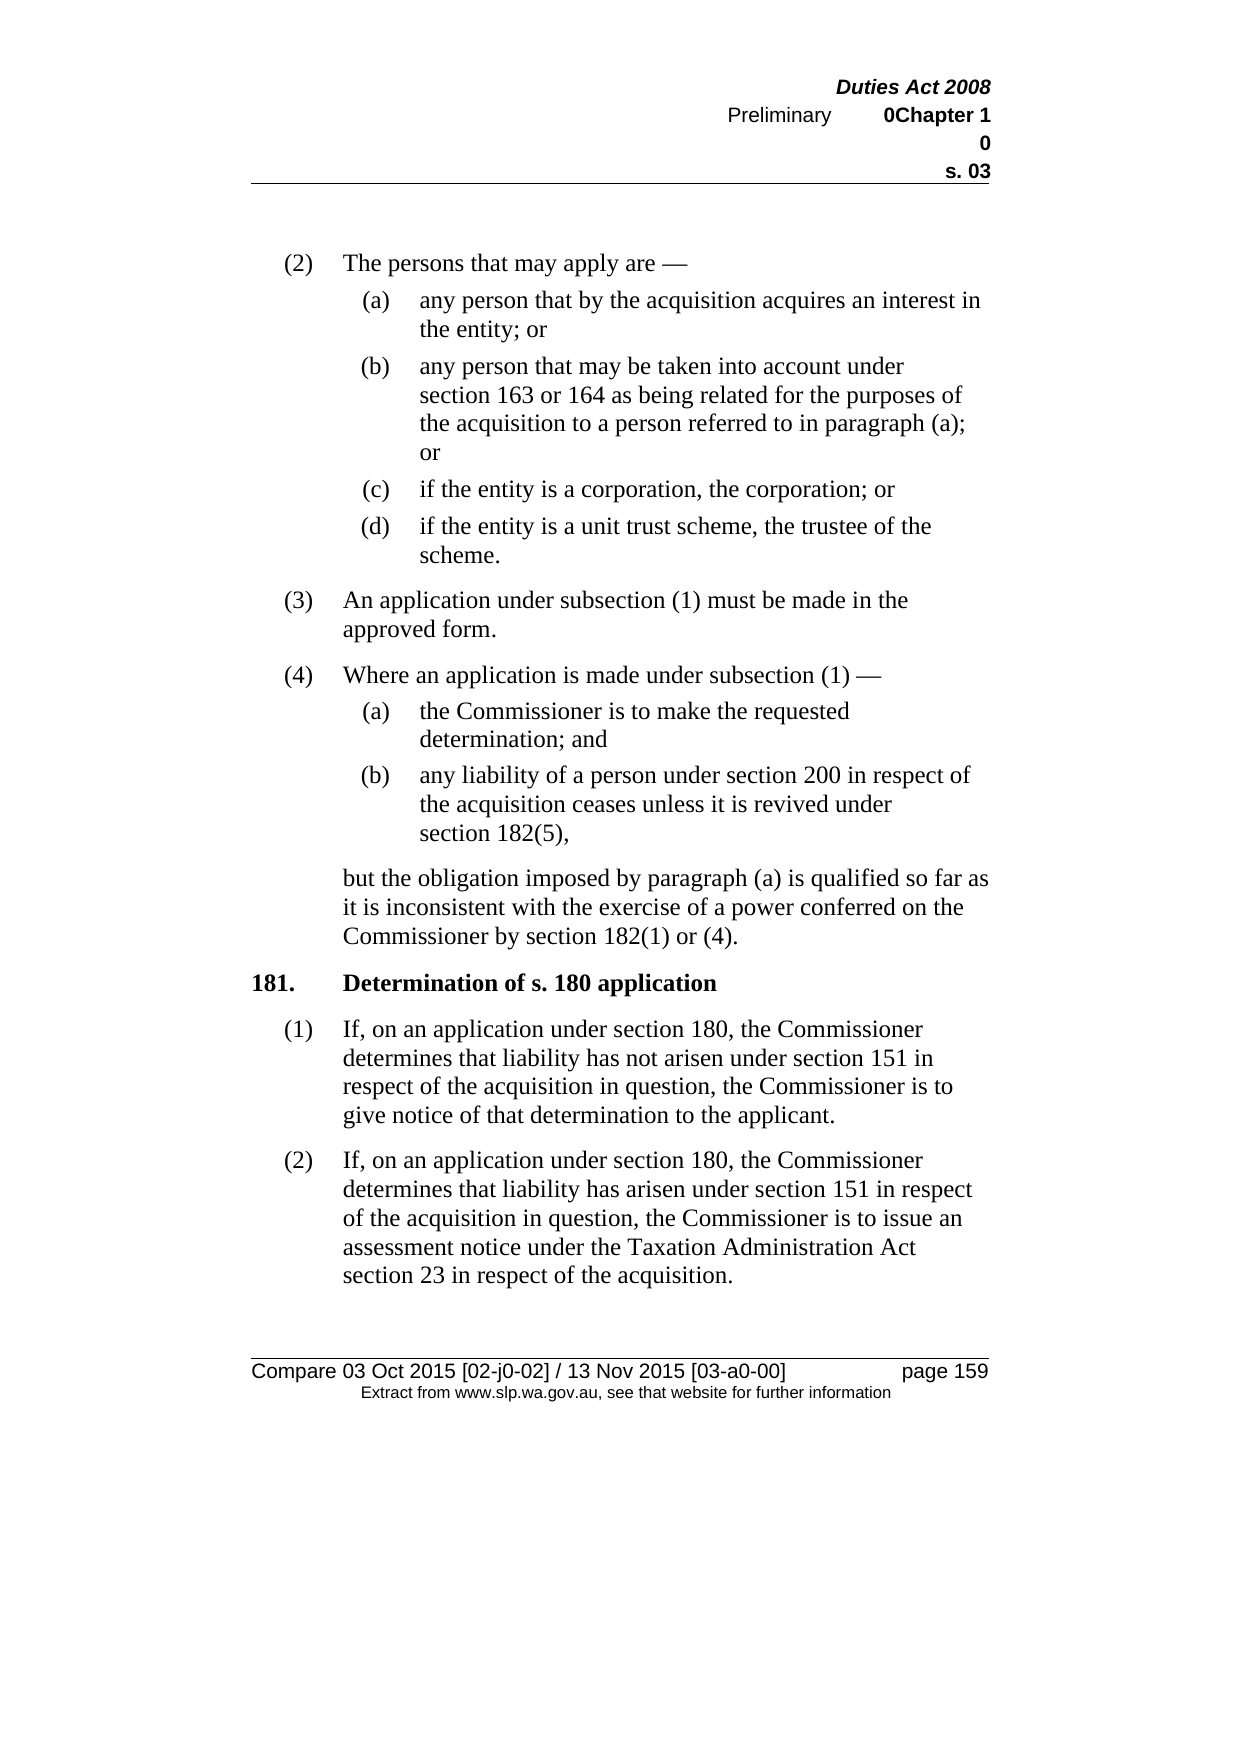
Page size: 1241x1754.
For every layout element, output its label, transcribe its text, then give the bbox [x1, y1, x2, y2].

text (2) The persons that may apply are — [251, 248, 989, 277]
text (c) if the entity is a corporation, the corporation; or [251, 474, 989, 503]
text (a) any person that by the acquisition acquires an interest in the entity; or [251, 285, 989, 343]
text (4) Where an application is made under subsection (1) — [251, 660, 989, 688]
text (2) If, on an application under section 180, the Commissioner determines that liability has arisen under section 151 in respect of the acquisition in question, the Commissioner is to issue an assessment notice under the Taxation Administration Act section 23 in respect of the acquisition. [251, 1146, 989, 1289]
text (d) if the entity is a unit trust scheme, the trustee of the scheme. [251, 511, 989, 569]
text but the obligation imposed by paragraph (a) is qualified so far as it is inconsistent with the exercise of a power conferred on the Commissioner by section 182(1) or (4). [251, 863, 989, 950]
text (a) the Commissioner is to make the requested determination; and [251, 696, 989, 753]
text (1) If, on an application under section 180, the Commissioner determines that liability has not arisen under section 151 in respect of the acquisition in question, the Commissioner is to give notice of that determination to the applicant. [251, 1014, 989, 1129]
text (b) any liability of a person under section 200 in respect of the acquisition ceases unless it is revived under section 182(5), [251, 761, 989, 847]
subtitle 181. Determination of s. 180 application [251, 968, 989, 997]
text (b) any person that may be taken into account under section 163 or 164 as being related for the purposes of the acquisition to a person referred to in paragraph (a); or [251, 351, 989, 466]
text (3) An application under subsection (1) must be made in the approved form. [251, 586, 989, 643]
